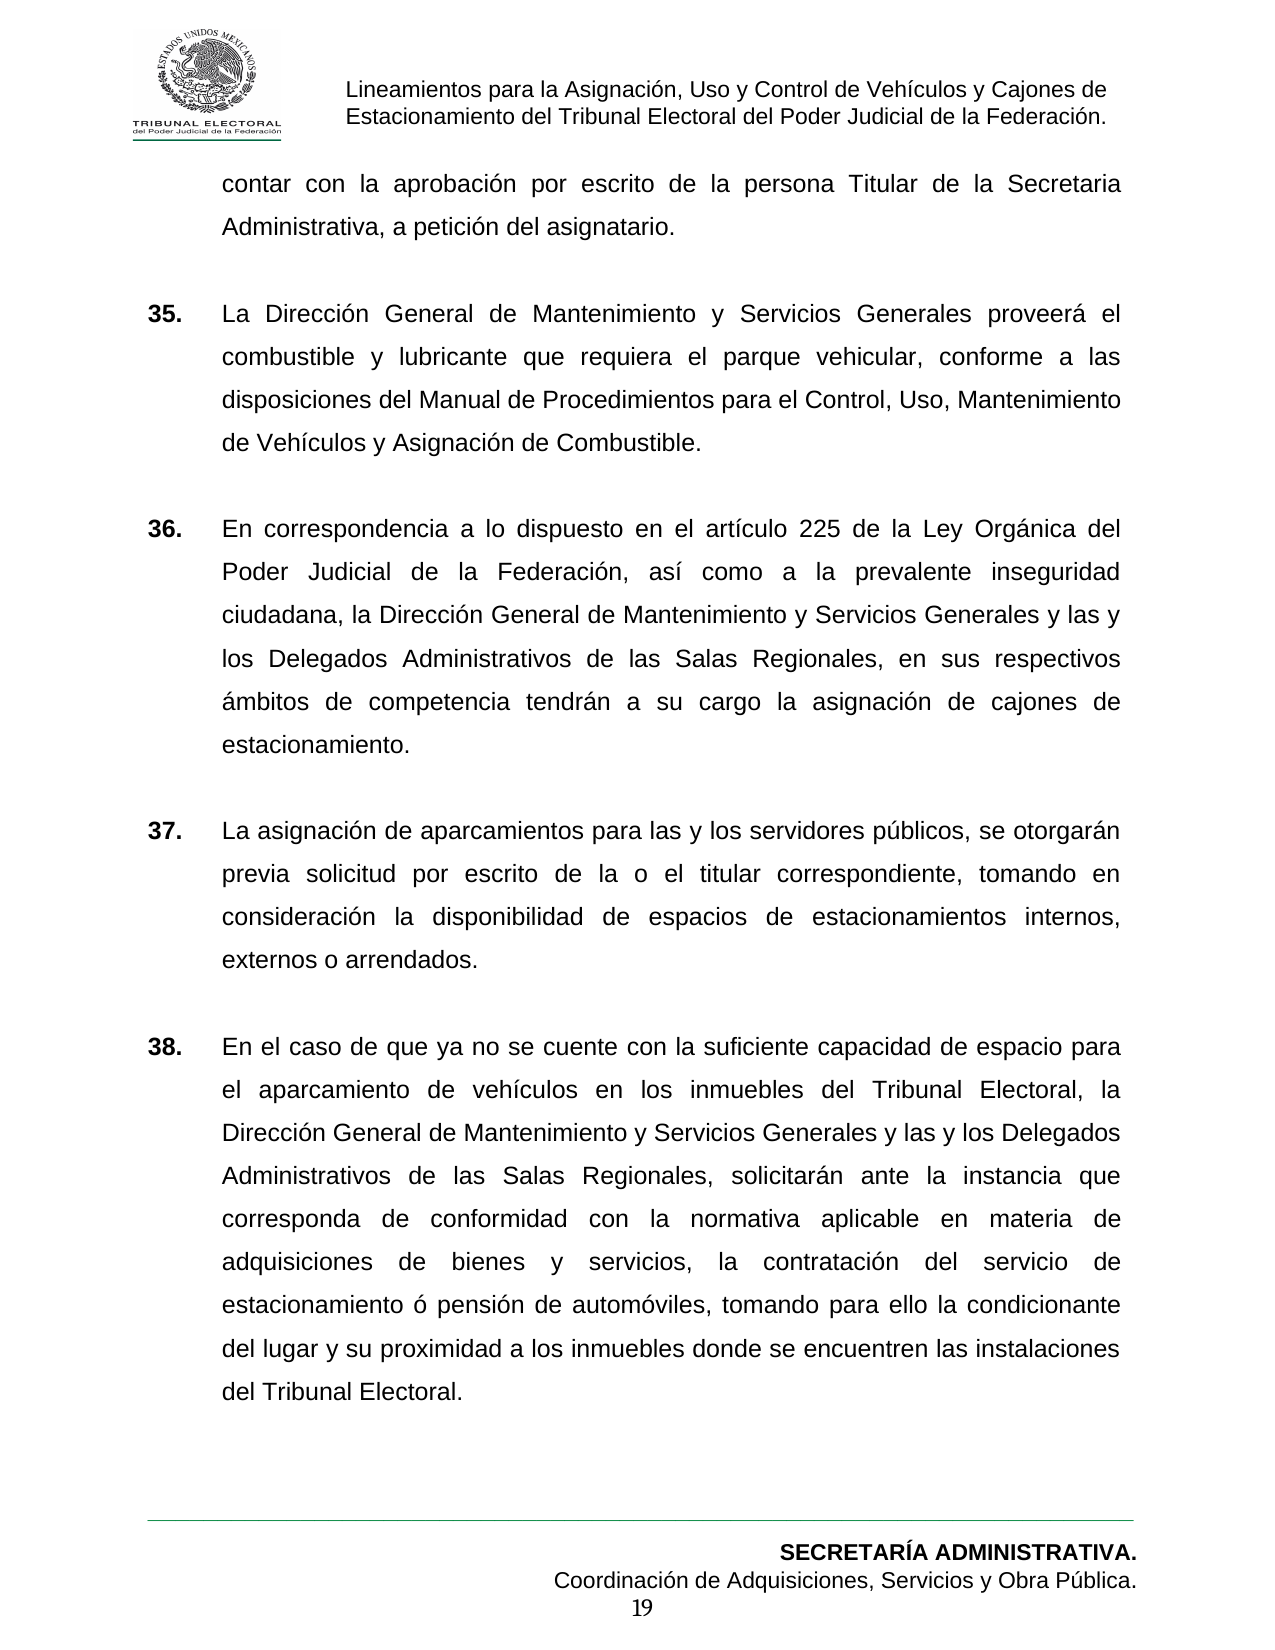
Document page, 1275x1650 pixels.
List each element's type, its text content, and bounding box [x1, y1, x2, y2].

picture [132, 29, 282, 141]
list La Dirección General de Mantenimiento y Servicios Generales proveerá el combustible y lubricante que requiera el parque vehicular, conforme a las disposiciones del Manual de Procedimientos para el Control, Uso, Mantenimiento de Vehículos y Asignación de Combustible. [148, 299, 1122, 457]
list La asignación de aparcamientos para las y los servidores públicos, se otorgarán previa solicitud por escrito de la o el titular correspondiente, tomando en consideración la disponibilidad de espacios de estacionamientos internos, externos o arrendados. [148, 816, 1122, 974]
list En el caso de que ya no se cuente con la suficiente capacidad de espacio para el aparcamiento de vehículos en los inmuebles del Tribunal Electoral, la Dirección General de Mantenimiento y Servicios Generales y las y los Delegados Administrativos de las Salas Regionales, solicitarán ante la instancia que corresponda de conformidad con la normativa aplicable en materia de adquisiciones de bienes y servicios, la contratación del servicio de estacionamiento ó pensión de automóviles, tomando para ello la condicionante del lugar y su proximidad a los inmuebles donde se encuentren las instalaciones del Tribunal Electoral. [148, 1032, 1122, 1406]
list En correspondencia a lo dispuesto en el artículo 225 de la Ley Orgánica del Poder Judicial de la Federación, así como a la prevalente inseguridad ciudadana, la Dirección General de Mantenimiento y Servicios Generales y las y los Delegados Administrativos de las Salas Regionales, en sus respectivos ámbitos de competencia tendrán a su cargo la asignación de cajones de estacionamiento. [148, 514, 1122, 759]
